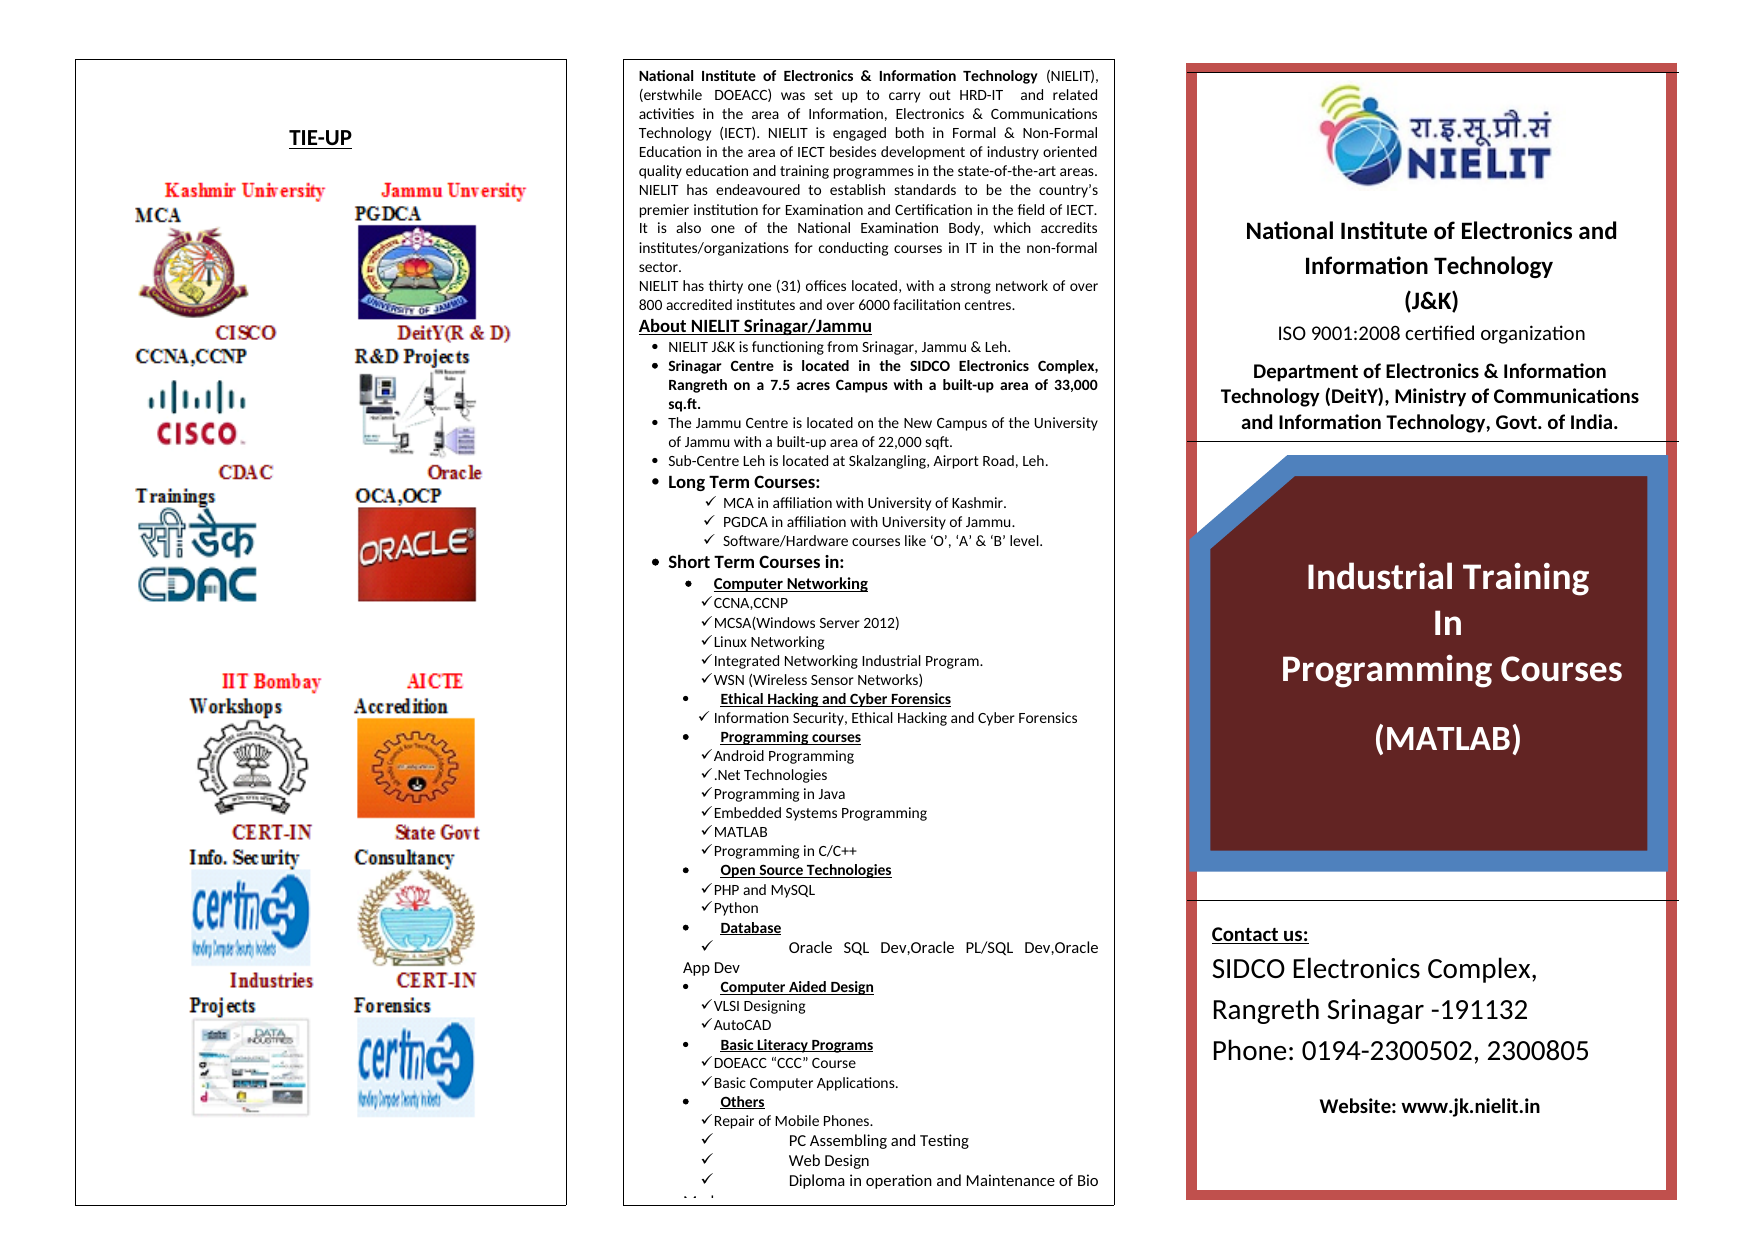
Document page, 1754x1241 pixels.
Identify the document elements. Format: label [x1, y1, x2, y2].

picture [165, 672, 558, 1164]
picture [134, 180, 528, 644]
picture [1297, 80, 1566, 191]
